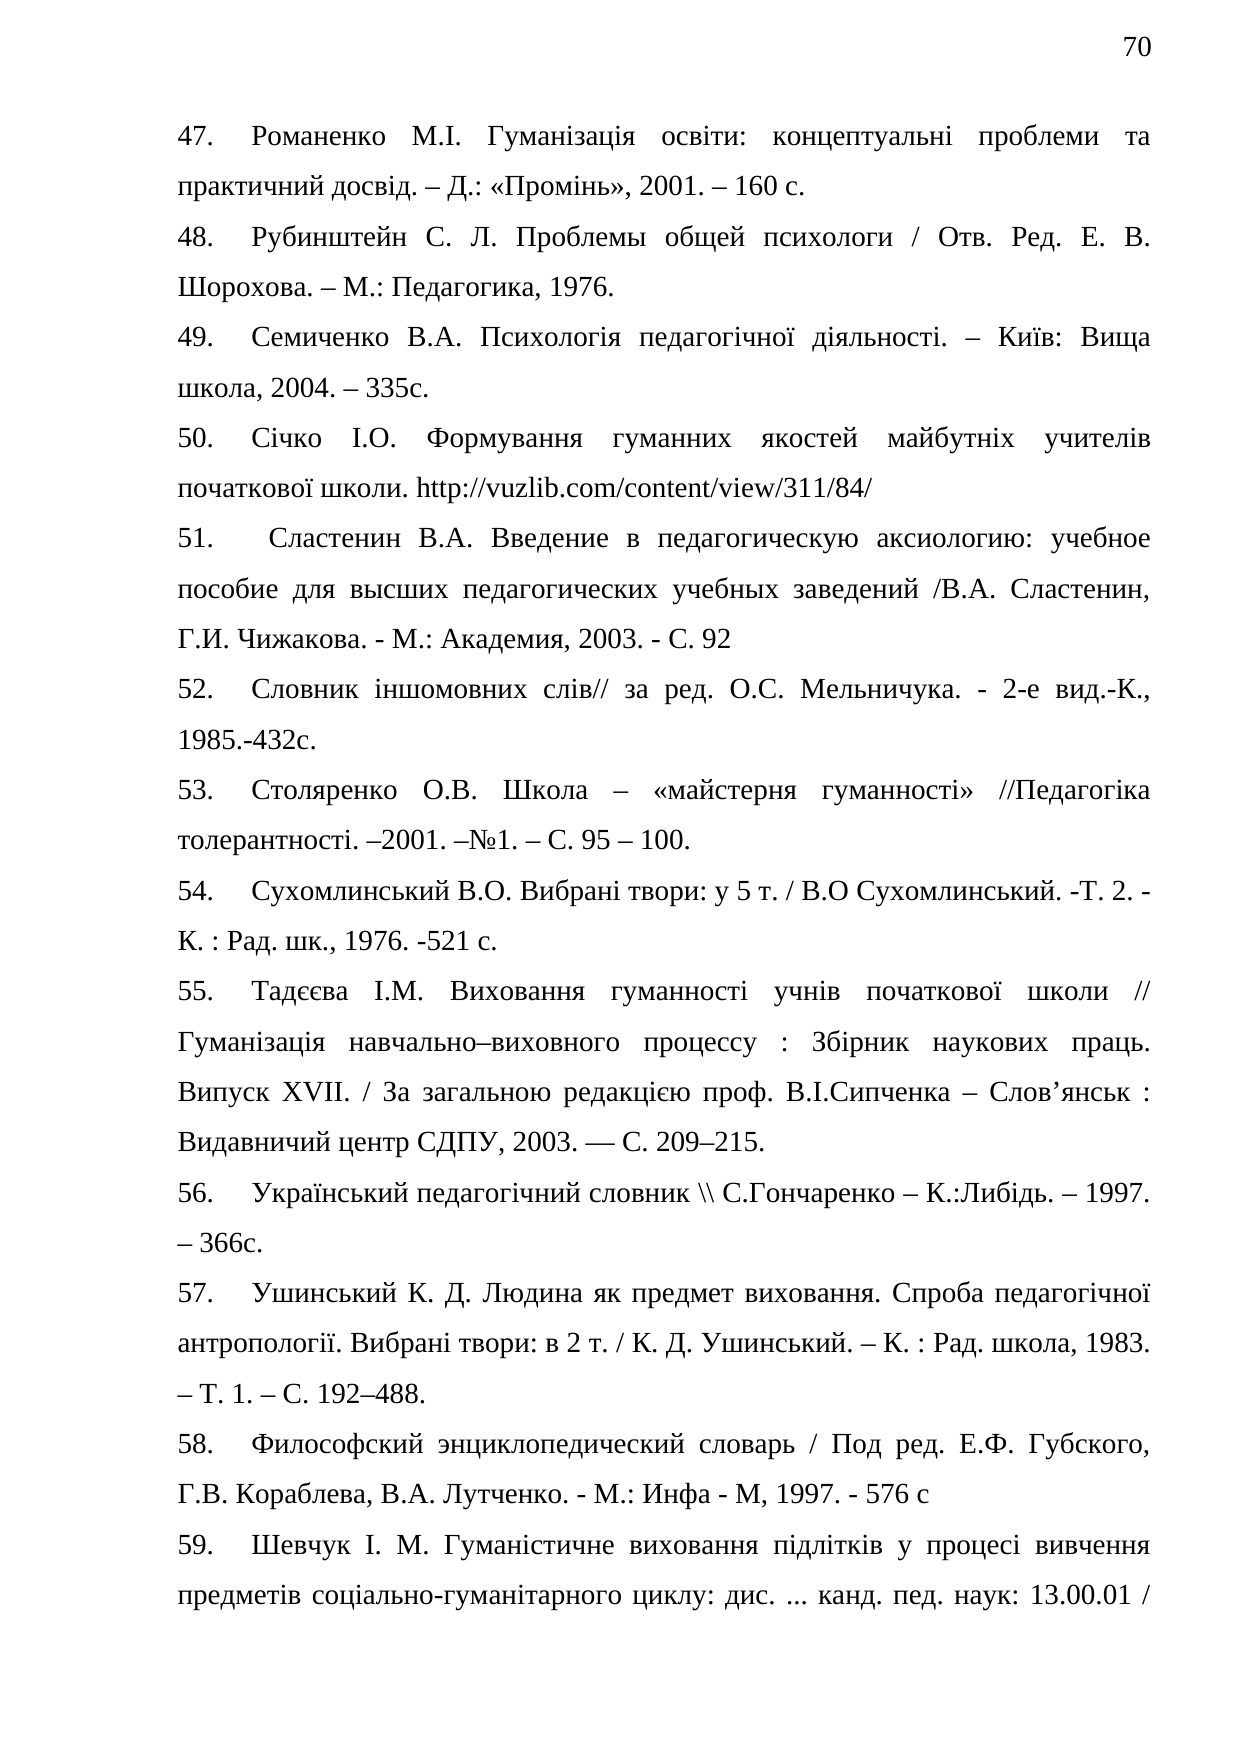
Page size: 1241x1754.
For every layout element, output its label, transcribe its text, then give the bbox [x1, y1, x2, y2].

text 48. Рубинштейн С. Л. Проблемы общей психологи / Отв. Ред. Е. В. Шорохова. – М.: Педагогика, 1976. [177, 219, 1152, 303]
text 51. Сластенин В.А. Введение в педагогическую аксиологию: учебное пособие для высших педагогических учебных заведений /В.А. Сластенин, Г.И. Чижакова. - М.: Академия, 2003. - С. 92 [177, 521, 1152, 655]
text 54. Сухомлинський В.О. Вибрані твори: у 5 т. / В.О Сухомлинський. -Т. 2. - К. : Рад. шк., 1976. -521 с. [177, 873, 1152, 957]
text 57. Ушинський К. Д. Людина як предмет виховання. Спроба педагогічної антропології. Вибрані твори: в 2 т. / К. Д. Ушинський. – К. : Рад. школа, 1983. – Т. 1. – С. 192–488. [177, 1275, 1152, 1409]
text 50. Січко І.О. Формування гуманних якостей майбутніх учителів початкової школи. http://vuzlib.com/content/view/311/84/ [177, 420, 1152, 504]
text 55. Тадєєва І.М. Виховання гуманності учнів початкової школи // Гуманізація навчально–виховного процессу : Збірник наукових праць. Випуск XVII. / За загальною редакцією проф. В.І.Сипченка – Слов’янськ : Видавничий центр СДПУ, 2003. — С. 209–215. [177, 973, 1152, 1158]
text 52. Словник іншомовних слів// за ред. О.С. Мельничука. - 2-е вид.-К., 1985.-432с. [177, 672, 1152, 755]
text 47. Романенко М.І. Гуманізація освіти: концептуальні проблеми та практичний досвід. – Д.: «Промінь», 2001. – 160 с. [177, 118, 1152, 202]
text 53. Столяренко О.В. Школа – «майстерня гуманності» //Педагогіка толерантності. –2001. –№1. – С. 95 – 100. [177, 772, 1152, 856]
text 58. Философский энциклопедический словарь / Под ред. Е.Ф. Губского, Г.В. Кораблева, В.А. Лутченко. - М.: Инфа - М, 1997. - 576 с [177, 1426, 1152, 1510]
text 56. Український педагогічний словник \\ С.Гончаренко – К.:Либідь. – 1997. – 366с. [177, 1175, 1152, 1258]
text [177, 1527, 1152, 1611]
text 49. Семиченко В.А. Психологія педагогічної діяльності. – Київ: Вища школа, 2004. – 335с. [177, 319, 1152, 403]
